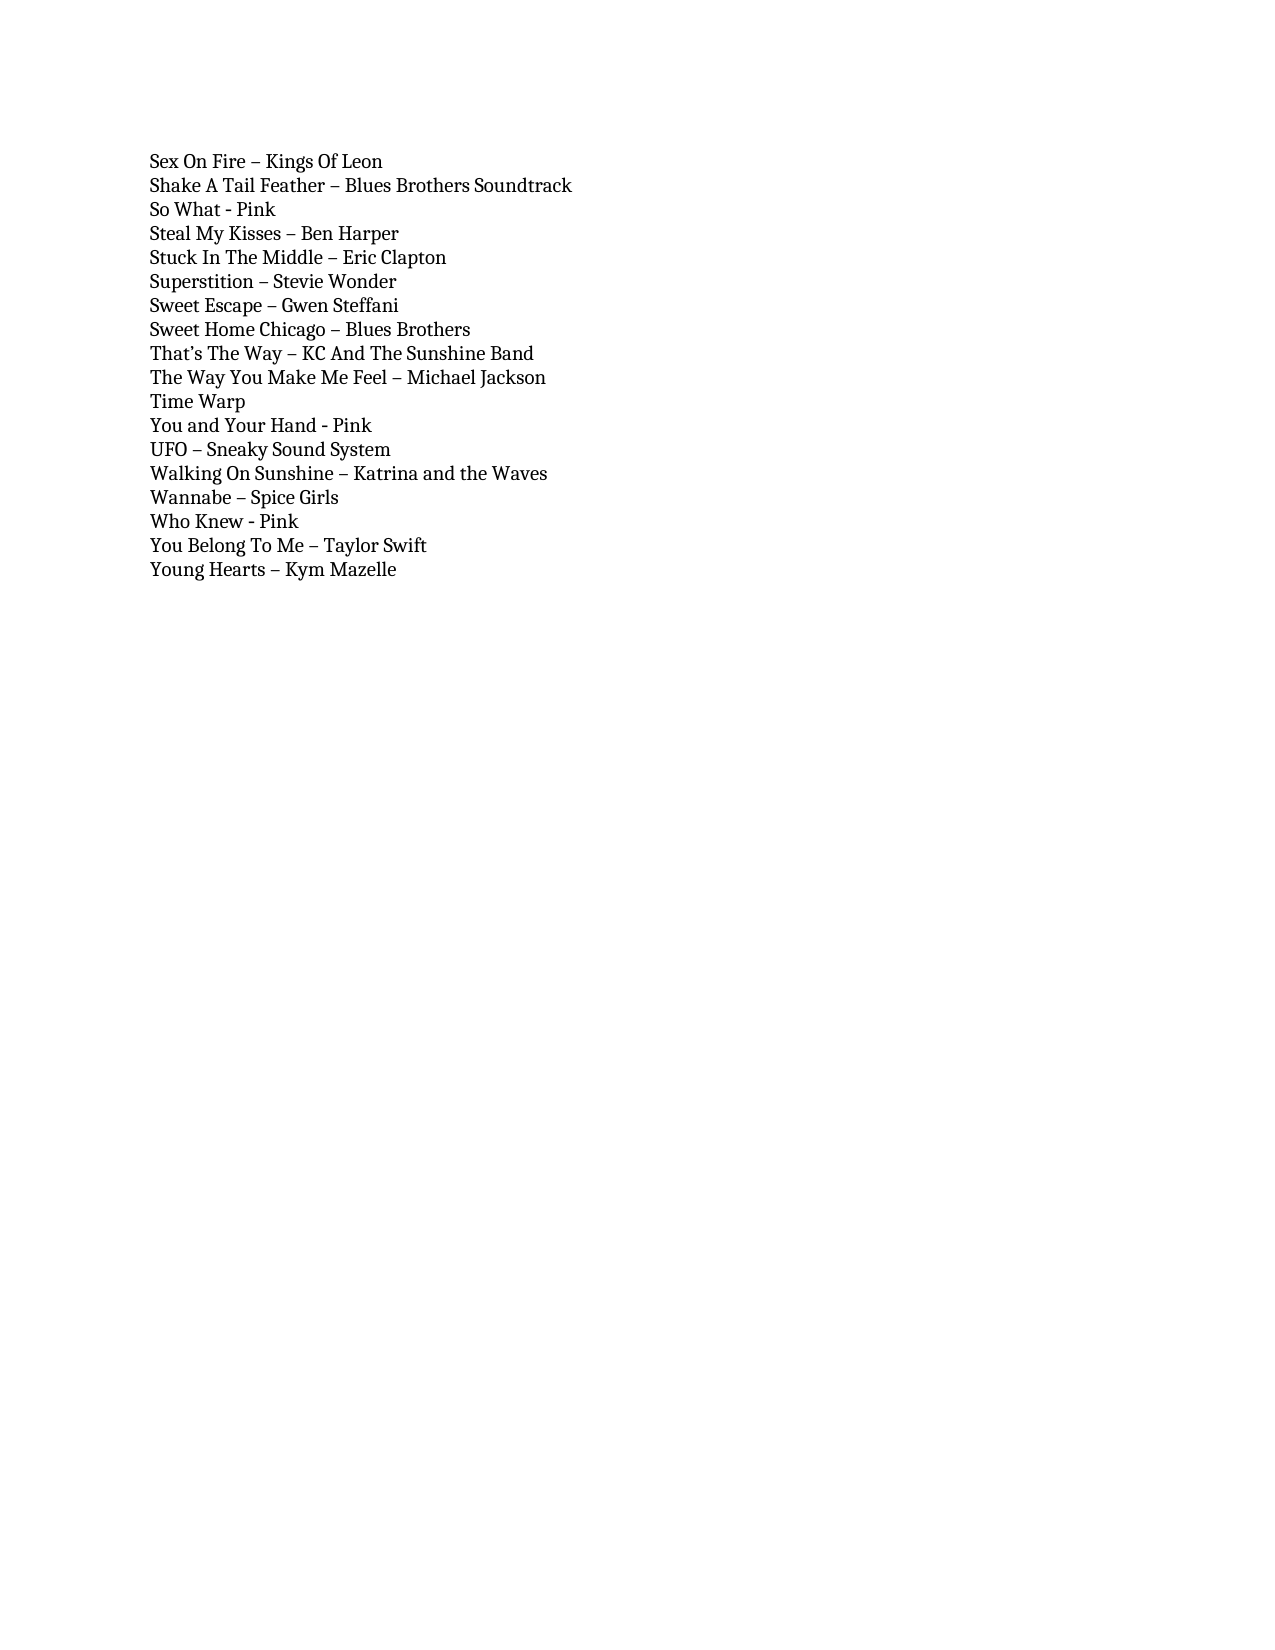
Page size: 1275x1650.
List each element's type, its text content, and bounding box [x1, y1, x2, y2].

text You Belong To Me – Taylor Swift [150, 533, 1125, 557]
text Sweet Home Chicago – Blues Brothers [150, 318, 1125, 342]
text Stuck In The Middle – Eric Clapton [150, 246, 1125, 270]
text Sex On Fire – Kings Of Leon [150, 150, 1125, 174]
text You and Your Hand ‐ Pink [150, 413, 1125, 437]
text UFO – Sneaky Sound System [150, 437, 1125, 461]
text Walking On Sunshine – Katrina and the Waves [150, 461, 1125, 485]
text The Way You Make Me Feel – Michael Jackson [150, 366, 1125, 389]
text Wannabe – Spice Girls [150, 485, 1125, 509]
text Steal My Kisses – Ben Harper [150, 222, 1125, 246]
text Young Hearts – Kym Mazelle [150, 557, 1125, 581]
text Time Warp [150, 389, 1125, 413]
text That’s The Way – KC And The Sunshine Band [150, 342, 1125, 366]
text Who Knew ‐ Pink [150, 509, 1125, 533]
text Superstition – Stevie Wonder [150, 270, 1125, 294]
text Sweet Escape – Gwen Steffani [150, 294, 1125, 318]
text So What ‐ Pink [150, 198, 1125, 222]
text Shake A Tail Feather – Blues Brothers Soundtrack [150, 174, 1125, 198]
